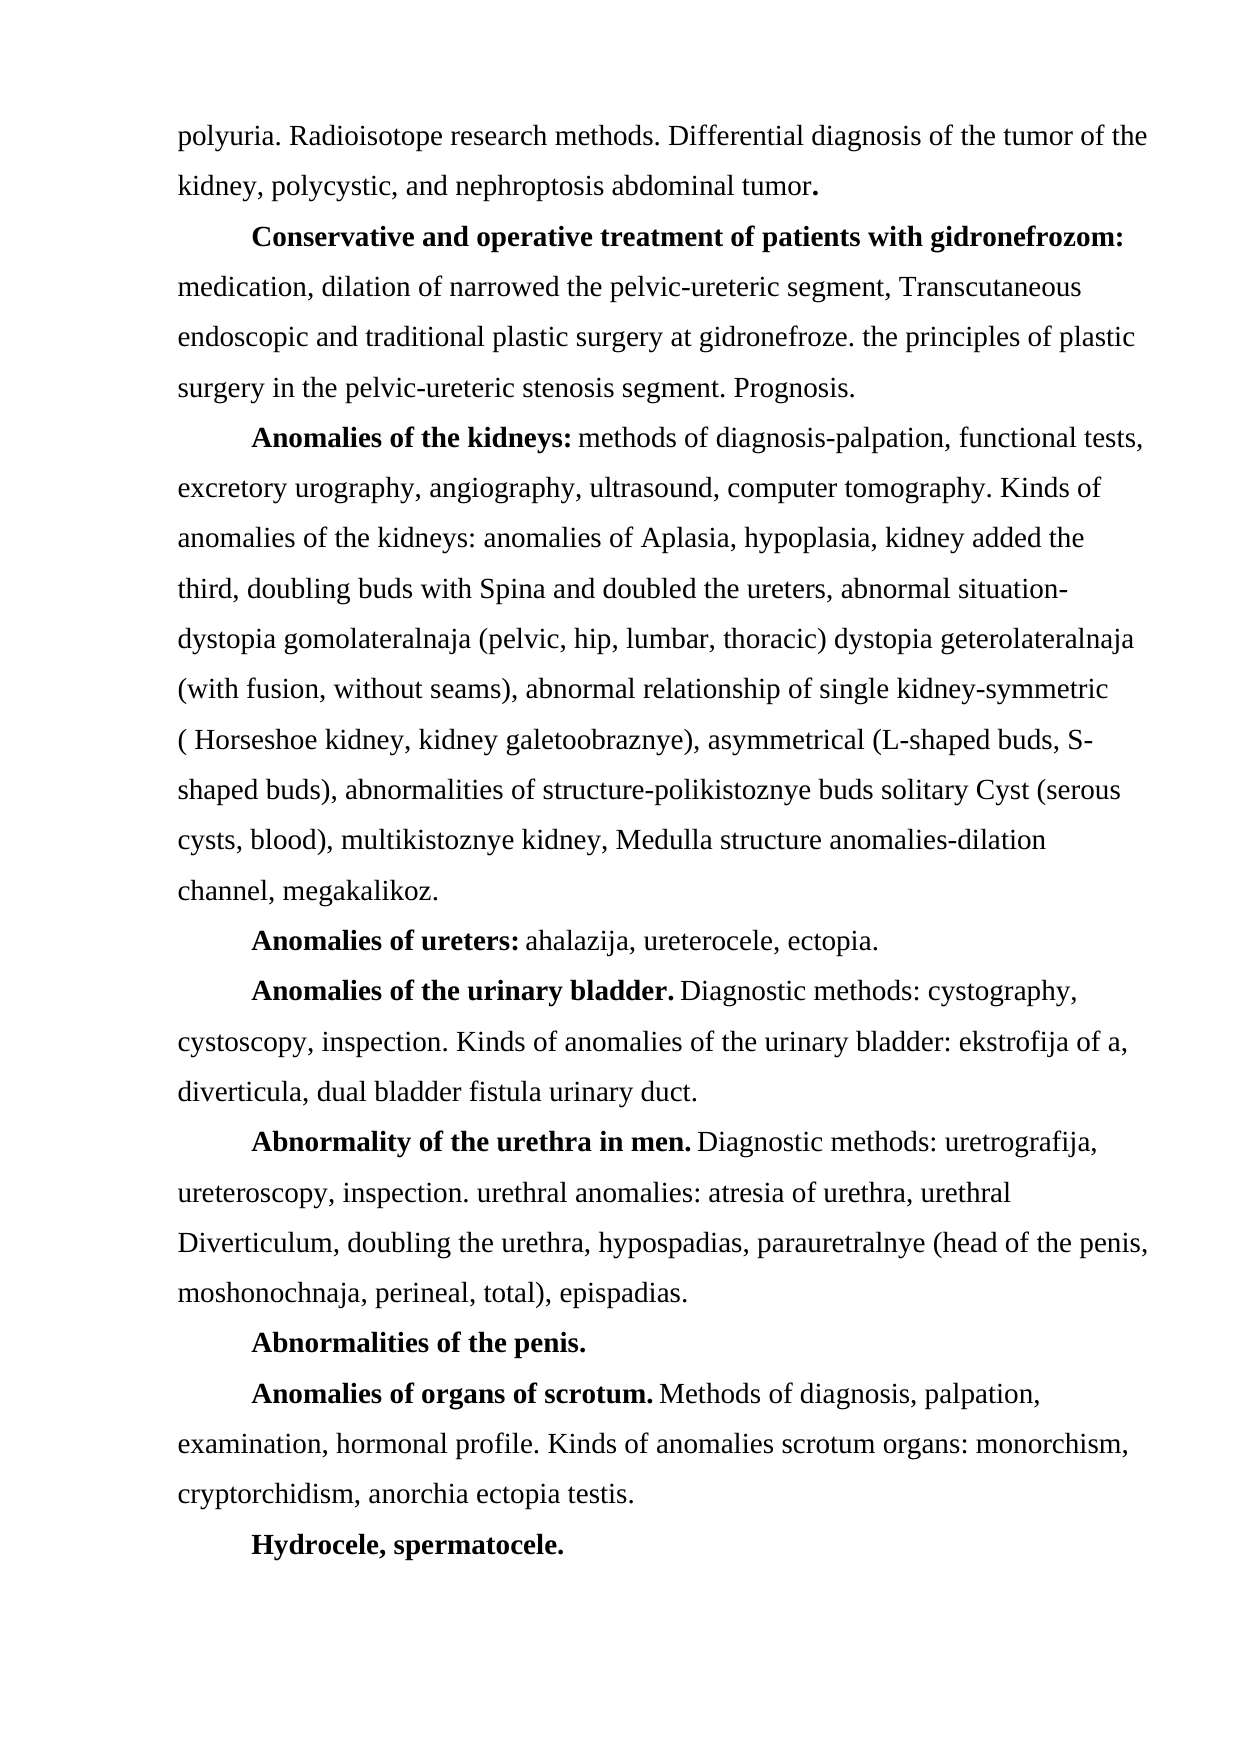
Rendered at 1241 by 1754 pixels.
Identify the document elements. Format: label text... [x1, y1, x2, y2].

text Anomalies of ureters: ahalazija, ureterocele, ectopia. [177, 923, 1152, 957]
text Abnormalities of the penis. [177, 1326, 1152, 1359]
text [177, 118, 1152, 202]
text Anomalies of organs of scrotum. Methods of diagnosis, palpation, examination, hormonal profile. Kinds of anomalies scrotum organs: monorchism, cryptorchidism, anorchia ectopia testis. [177, 1376, 1152, 1510]
text Hydrocele, spermatocele. [177, 1527, 1152, 1560]
text Abnormality of the urethra in men. Diagnostic methods: uretrografija, ureteroscopy, inspection. urethral anomalies: atresia of urethra, urethral Diverticulum, doubling the urethra, hypospadias, parauretralnye (head of the penis, moshonochnaja, perineal, total), epispadias. [177, 1124, 1152, 1309]
text Anomalies of the urinary bladder. Diagnostic methods: cystography, cystoscopy, inspection. Kinds of anomalies of the urinary bladder: ekstrofija of a, diverticula, dual bladder fistula urinary duct. [177, 973, 1152, 1108]
text Anomalies of the kidneys: methods of diagnosis-palpation, functional tests, excretory urography, angiography, ultrasound, computer tomography. Kinds of anomalies of the kidneys: anomalies of Aplasia, hypoplasia, kidney added the third, doubling buds with Spina and doubled the ureters, abnormal situation-dystopia gomolateralnaja (pelvic, hip, lumbar, thoracic) dystopia geterolateralnaja (with fusion, without seams), abnormal relationship of single kidney-symmetric ( Horseshoe kidney, kidney galetoobraznye), asymmetrical (L-shaped buds, S-shaped buds), abnormalities of structure-polikistoznye buds solitary Cyst (serous cysts, blood), multikistoznye kidney, Medulla structure anomalies-dilation channel, megakalikoz. [177, 420, 1152, 906]
text Conservative and operative treatment of patients with gidronefrozom: medication, dilation of narrowed the pelvic-ureteric segment, Transcutaneous endoscopic and traditional plastic surgery at gidronefroze. the principles of plastic surgery in the pelvic-ureteric stenosis segment. Prognosis. [177, 219, 1152, 403]
